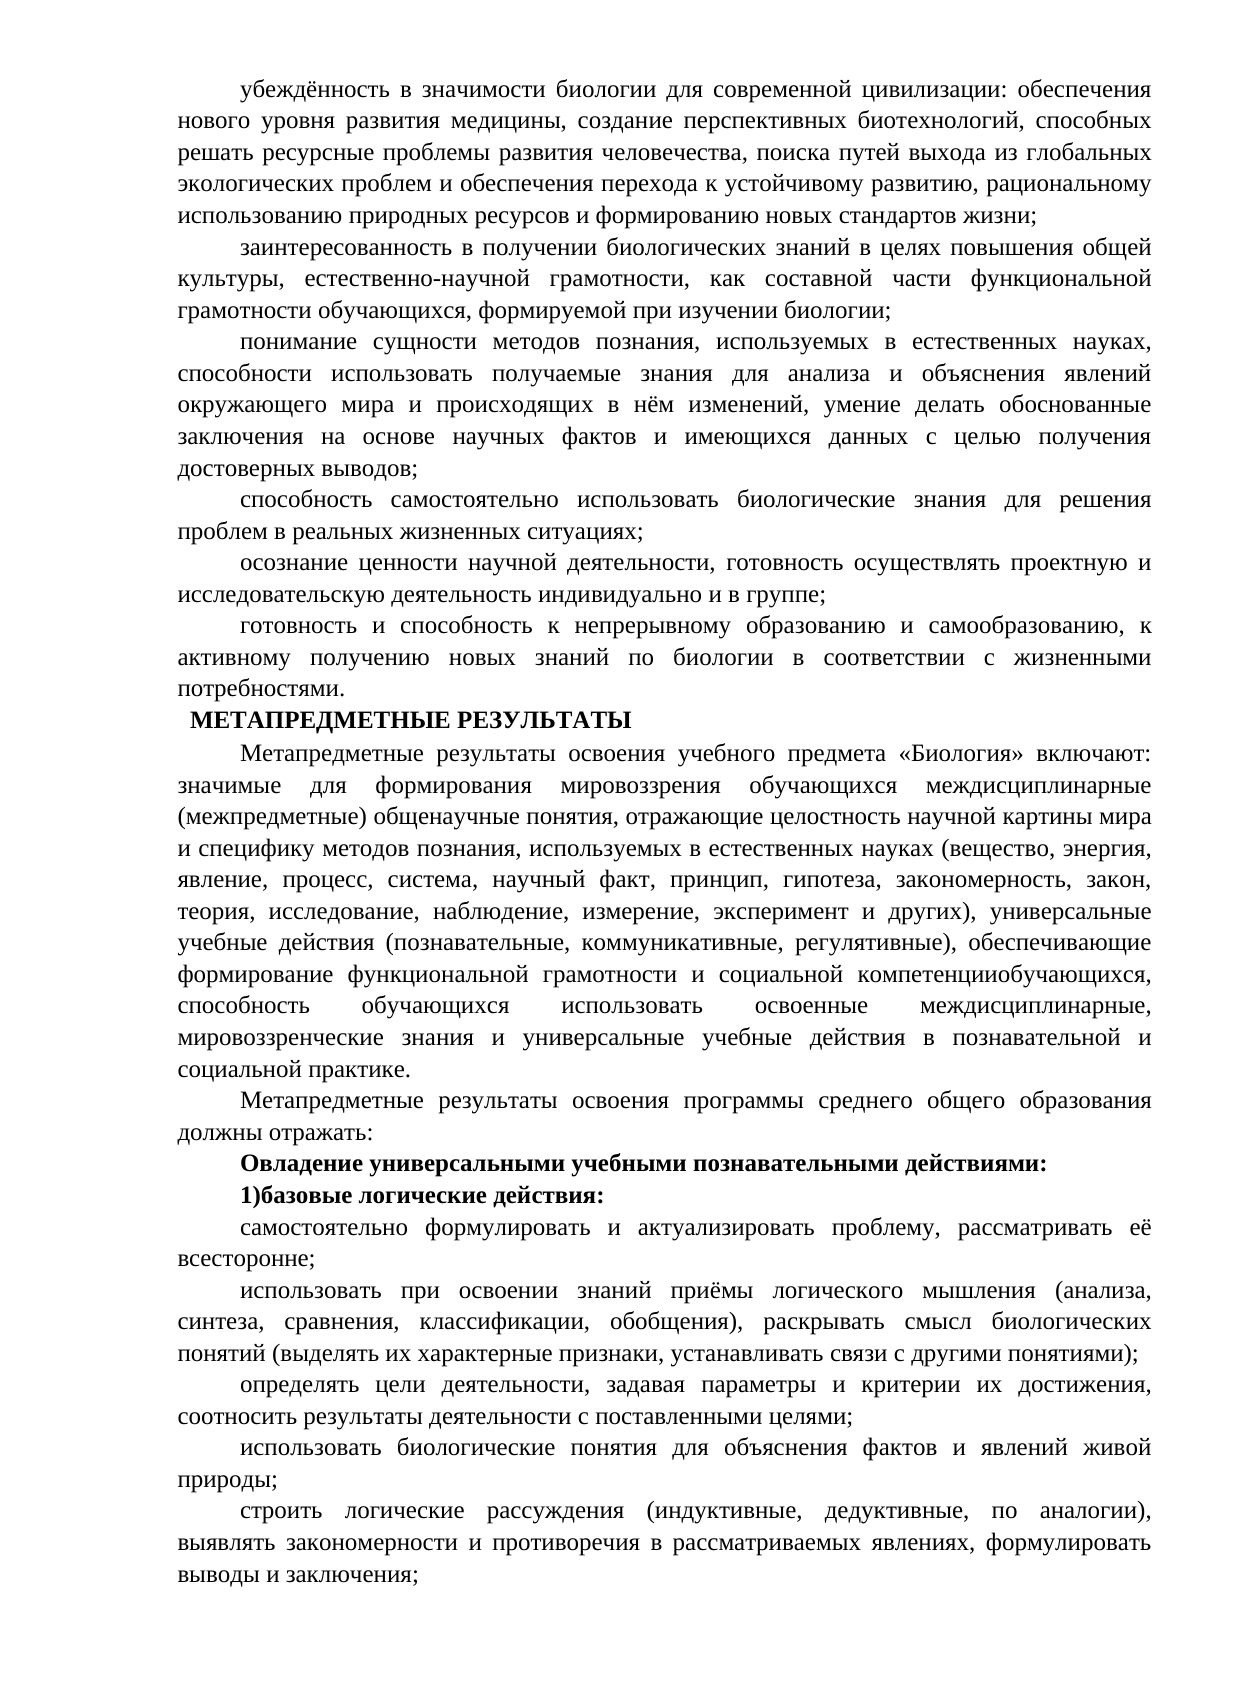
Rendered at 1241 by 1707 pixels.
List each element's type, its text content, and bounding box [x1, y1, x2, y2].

text Овладение универсальными учебными познавательными действиями: [177, 1148, 1152, 1177]
text МЕТАПРЕДМЕТНЫЕ РЕЗУЛЬТАТЫ [190, 705, 1152, 734]
text заинтересованность в получении биологических знаний в целях повышения общей культуры, естественно-научной грамотности, как составной части функциональной грамотности обучающихся, формируемой при изучении биологии; [177, 232, 1152, 323]
text способность самостоятельно использовать биологические знания для решения проблем в реальных жизненных ситуациях; [177, 484, 1152, 544]
text убеждённость в значимости биологии для современной цивилизации: обеспечения нового уровня развития медицины, создание перспективных биотехнологий, способных решать ресурсные проблемы развития человечества, поиска путей выхода из глобальных экологических проблем и обеспечения перехода к устойчивому развитию, рациональному использованию природных ресурсов и формированию новых стандартов жизни; [177, 74, 1152, 229]
text осознание ценности научной деятельности, готовность осуществлять проектную и исследовательскую деятельность индивидуально и в группе; [177, 547, 1152, 608]
text использовать при освоении знаний приёмы логического мышления (анализа, синтеза, сравнения, классификации, обобщения), раскрывать смысл биологических понятий (выделять их характерные признаки, устанавливать связи с другими понятиями); [177, 1275, 1152, 1367]
text готовность и способность к непрерывному образованию и самообразованию, к активному получению новых знаний по биологии в соответствии с жизненными потребностями. [177, 610, 1152, 702]
text Метапредметные результаты освоения программы среднего общего образования должны отражать: [177, 1085, 1152, 1146]
text самостоятельно формулировать и актуализировать проблему, рассматривать её всесторонне; [177, 1212, 1152, 1272]
text определять цели деятельности, задавая параметры и критерии их достижения, соотносить результаты деятельности с поставленными целями; [177, 1369, 1152, 1430]
text строить логические рассуждения (индуктивные, дедуктивные, по аналогии), выявлять закономерности и противоречия в рассматриваемых явлениях, формулировать выводы и заключения; [177, 1496, 1152, 1587]
text 1)базовые логические действия: [177, 1180, 1152, 1209]
text понимание сущности методов познания, используемых в естественных науках, способности использовать получаемые знания для анализа и объяснения явлений окружающего мира и происходящих в нём изменений, умение делать обоснованные заключения на основе научных фактов и имеющихся данных с целью получения достоверных выводов; [177, 326, 1152, 481]
text использовать биологические понятия для объяснения фактов и явлений живой природы; [177, 1432, 1152, 1493]
text Метапредметные результаты освоения учебного предмета «Биология» включают: значимые для формирования мировоззрения обучающихся междисциплинарные (межпредметные) общенаучные понятия, отражающие целостность научной картины мира и специфику методов познания, используемых в естественных науках (вещество, энергия, явление, процесс, система, научный факт, принцип, гипотеза, закономерность, закон, теория, исследование, наблюдение, измерение, эксперимент и других), универсальные учебные действия (познавательные, коммуникативные, регулятивные), обеспечивающие формирование функциональной грамотности и социальной компетенцииобучающихся, способность обучающихся использовать освоенные междисциплинарные, мировоззренческие знания и универсальные учебные действия в познавательной и социальной практике. [177, 738, 1152, 1082]
